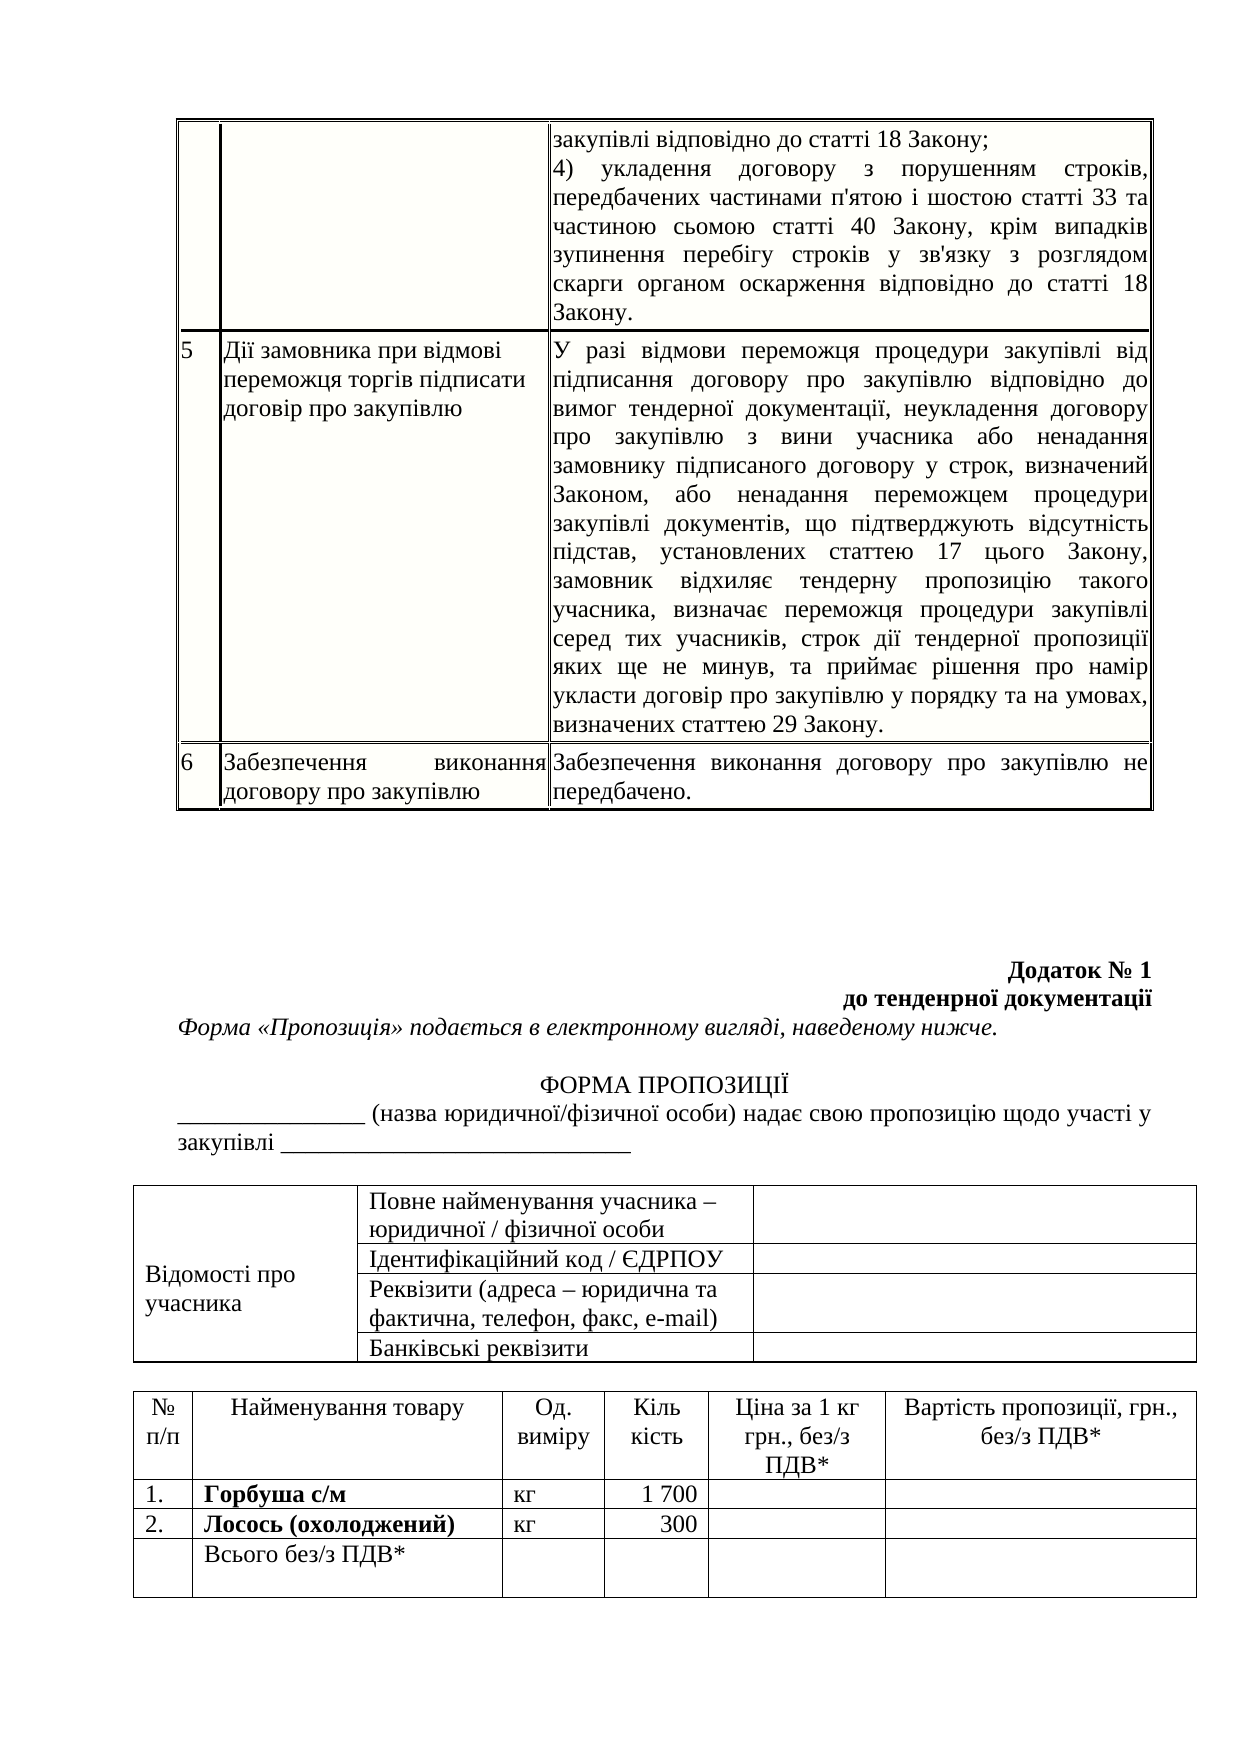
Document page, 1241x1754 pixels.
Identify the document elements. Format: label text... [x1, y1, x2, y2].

text Додаток № 1 [177, 955, 1152, 983]
table_cell [754, 1274, 1196, 1332]
table_header Найменування товару [193, 1392, 502, 1478]
table_cell [886, 1480, 1196, 1508]
table_cell [886, 1539, 1196, 1597]
table_header Вартість пропозиції, грн., без/з ПДВ* [886, 1392, 1196, 1478]
text Форма «Пропозиція» подається в електронному вигляді, наведеному нижче. [177, 1012, 1131, 1041]
table_cell Лосось (охолоджений) [193, 1509, 502, 1538]
table_cell [134, 1539, 192, 1597]
table_cell 1. [134, 1480, 192, 1508]
table_cell Всього без/з ПДВ* [193, 1539, 502, 1597]
table_cell 300 [605, 1509, 708, 1538]
table_cell Горбуша с/м [193, 1480, 502, 1508]
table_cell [220, 122, 549, 329]
table_cell кг [503, 1509, 604, 1538]
table_cell [754, 1333, 1196, 1361]
table_cell 2. [134, 1509, 192, 1538]
table_header [754, 1186, 1196, 1243]
table_cell Ідентифікаційний код / ЄДРПОУ [358, 1244, 753, 1273]
table_header Відомості про учасника [134, 1186, 357, 1361]
table_cell 6 [177, 741, 220, 808]
table_cell [605, 1539, 708, 1597]
table_cell Реквізити (адреса – юридична та фактична, телефон, факс, е-mail) [358, 1274, 753, 1332]
table_header Од. виміру [503, 1392, 604, 1478]
text ФОРМА ПРОПОЗИЦІЇ [177, 1070, 1152, 1098]
table_cell 4 [179, 120, 220, 329]
table_cell [886, 1509, 1196, 1538]
table_cell [503, 1539, 604, 1597]
table_cell 1 700 [605, 1480, 708, 1508]
table_header Ціна за 1 кг грн., без/з ПДВ* [709, 1392, 885, 1478]
table_cell [709, 1480, 885, 1508]
table_cell Забезпечення виконання договору про закупівлю [220, 744, 549, 808]
table_cell У разі відмови переможця процедури закупівлі від підписання договору про закупівлю відповідно до вимог тендерної документації, неукладення договору про закупівлю з вини учасника або ненадання замовнику підписаного договору у строк, визначений Законом, або ненадання переможцем процедури закупівлі документів, що підтверджують відсутність підстав, установлених статтею 17 цього Закону, замовник відхиляє тендерну пропозицію такого учасника, визначає переможця процедури закупівлі серед тих учасників, строк дії тендерної пропозиції яких ще не минув, та приймає рішення про намір укласти договір про закупівлю у порядку та на умовах, визначених статтею 29 Закону. [551, 329, 1150, 741]
text до тенденрної документації [177, 983, 1152, 1012]
text _______________ (назва юридичної/фізичної особи) надає свою пропозицію щодо участі у закупівлі ____________________________ [177, 1098, 1152, 1156]
table_cell кг [503, 1480, 604, 1508]
table_cell Дії замовника при відмові переможця торгів підписати договір про закупівлю [222, 332, 548, 741]
table_cell [709, 1539, 885, 1597]
table_cell Забезпечення виконання договору про закупівлю не передбачено. [550, 741, 1152, 808]
table_header Кіль кість [605, 1392, 708, 1478]
table_cell [709, 1509, 885, 1538]
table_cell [550, 122, 1150, 329]
table_cell Банківські реквізити [358, 1333, 753, 1361]
table_header № п/п [134, 1392, 192, 1478]
table_cell 5 [179, 329, 219, 741]
table_cell [754, 1244, 1196, 1273]
table_header Повне найменування учасника – юридичної / фізичної особи [358, 1186, 753, 1243]
